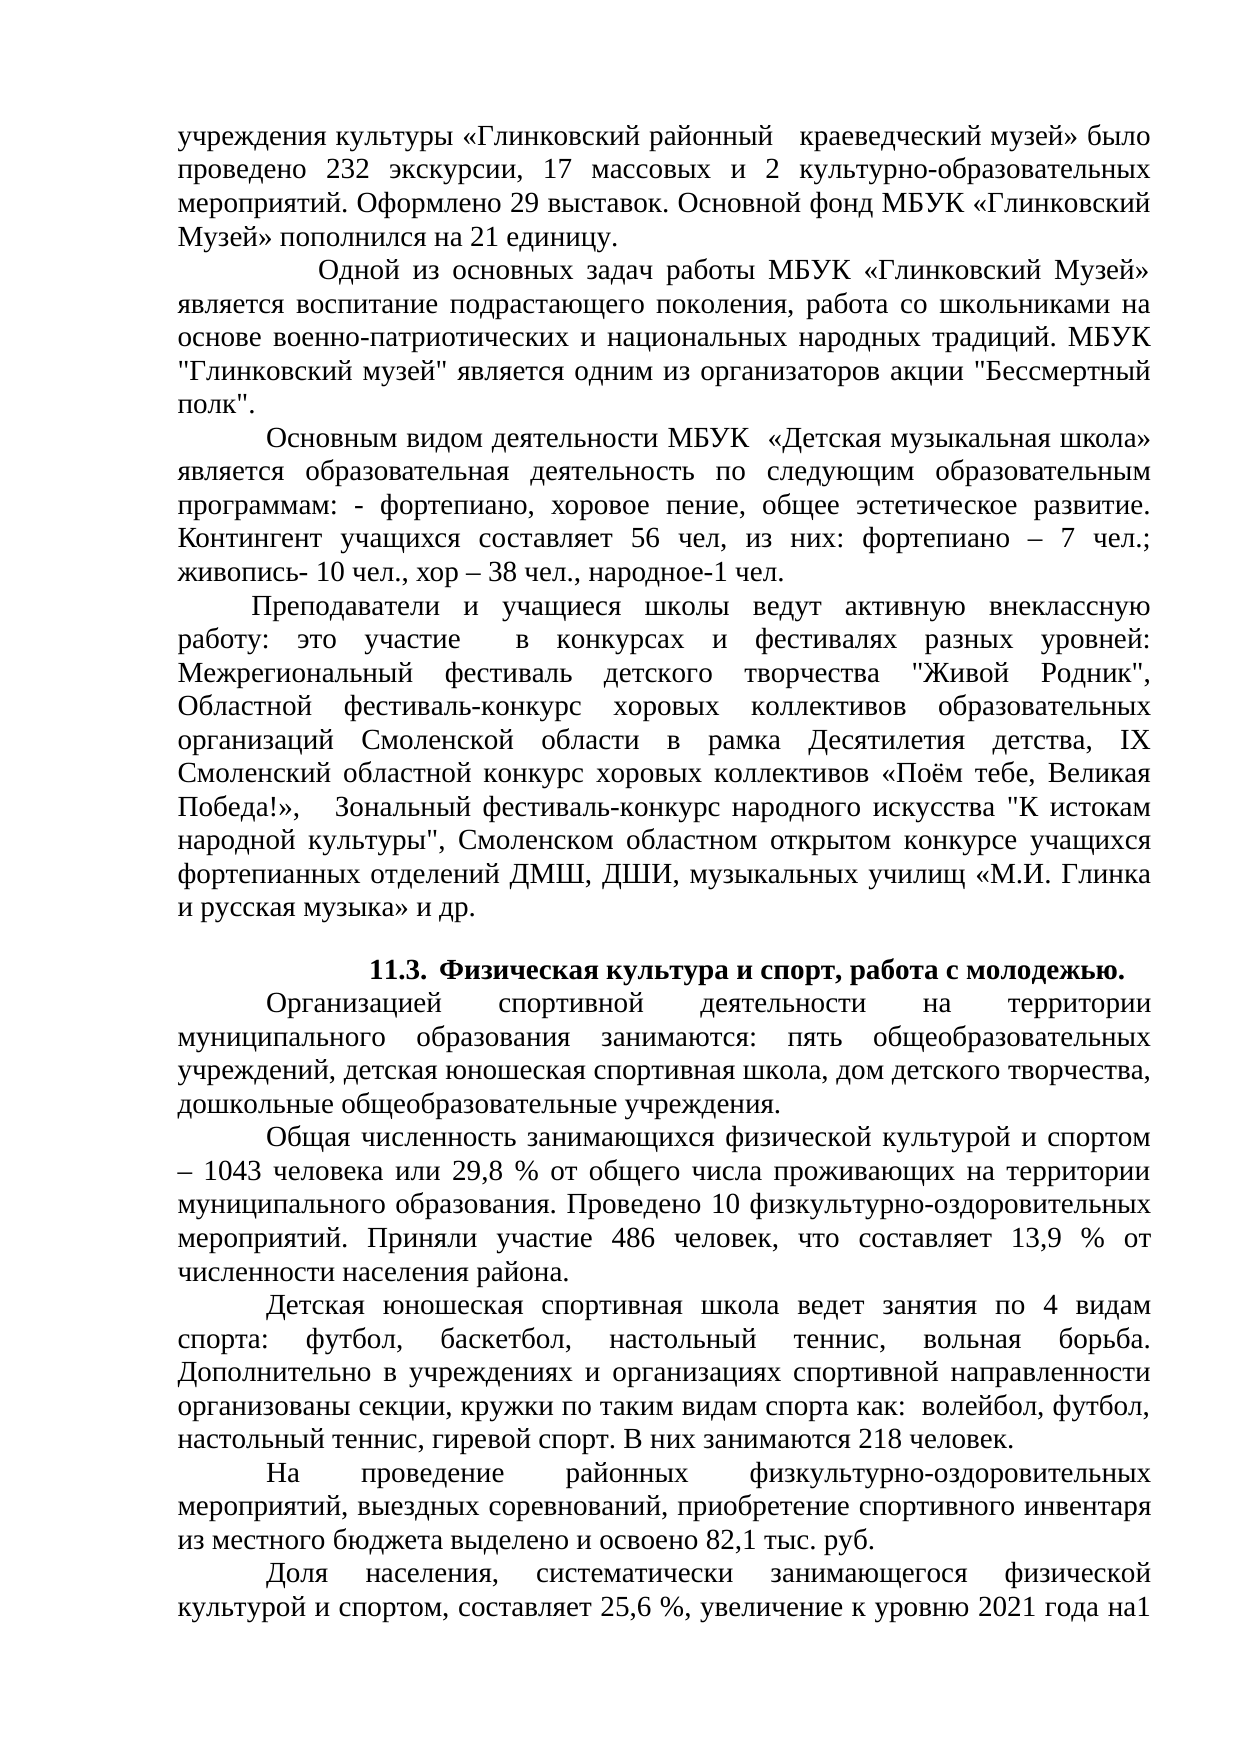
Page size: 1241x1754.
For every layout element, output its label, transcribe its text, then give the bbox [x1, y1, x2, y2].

text Детская юношеская спортивная школа ведет занятия по 4 видам спорта: футбол, баскетбол, настольный теннис, вольная борьба. Дополнительно в учреждениях и организациях спортивной направленности организованы секции, кружки по таким видам спорта как: волейбол, футбол, настольный теннис, гиревой спорт. В них занимаются 218 человек. [177, 1287, 1152, 1455]
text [177, 118, 1152, 252]
text Организацией спортивной деятельности на территории муниципального образования занимаются: пять общеобразовательных учреждений, детская юношеская спортивная школа, дом детского творчества, дошкольные общеобразовательные учреждения. [177, 985, 1152, 1119]
text Основным видом деятельности МБУК «Детская музыкальная школа» является образовательная деятельность по следующим образовательным программам: - фортепиано, хоровое пение, общее эстетическое развитие. Контингент учащихся составляет 56 чел, из них: фортепиано – 7 чел.; живопись- 10 чел., хор – 38 чел., народное-1 чел. [177, 420, 1152, 588]
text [177, 1556, 1152, 1623]
text На проведение районных физкультурно-оздоровительных мероприятий, выездных соревнований, приобретение спортивного инвентаря из местного бюджета выделено и освоено 82,1 тыс. руб. [177, 1455, 1152, 1556]
list Физическая культура и спорт, работа с молодежью. [369, 956, 1152, 985]
text Преподаватели и учащиеся школы ведут активную внеклассную работу: это участие в конкурсах и фестивалях разных уровней: Межрегиональный фестиваль детского творчества "Живой Родник", Областной фестиваль-конкурс хоровых коллективов образовательных организаций Смоленской области в рамка Десятилетия детства, IX Смоленский областной конкурс хоровых коллективов «Поём тебе, Великая Победа!», Зональный фестиваль-конкурс народного искусства "К истокам народной культуры", Смоленском областном открытом конкурсе учащихся фортепианных отделений ДМШ, ДШИ, музыкальных училищ «М.И. Глинка и русская музыка» и др. [177, 588, 1152, 923]
text Одной из основных задач работы МБУК «Глинковский Музей» является воспитание подрастающего поколения, работа со школьниками на основе военно-патриотических и национальных народных традиций. МБУК "Глинковский музей" является одним из организаторов акции "Бессмертный полк". [177, 252, 1152, 420]
text Общая численность занимающихся физической культурой и спортом – 1043 человека или 29,8 % от общего числа проживающих на территории муниципального образования. Проведено 10 физкультурно-оздоровительных мероприятий. Приняли участие 486 человек, что составляет 13,9 % от численности населения района. [177, 1119, 1152, 1287]
